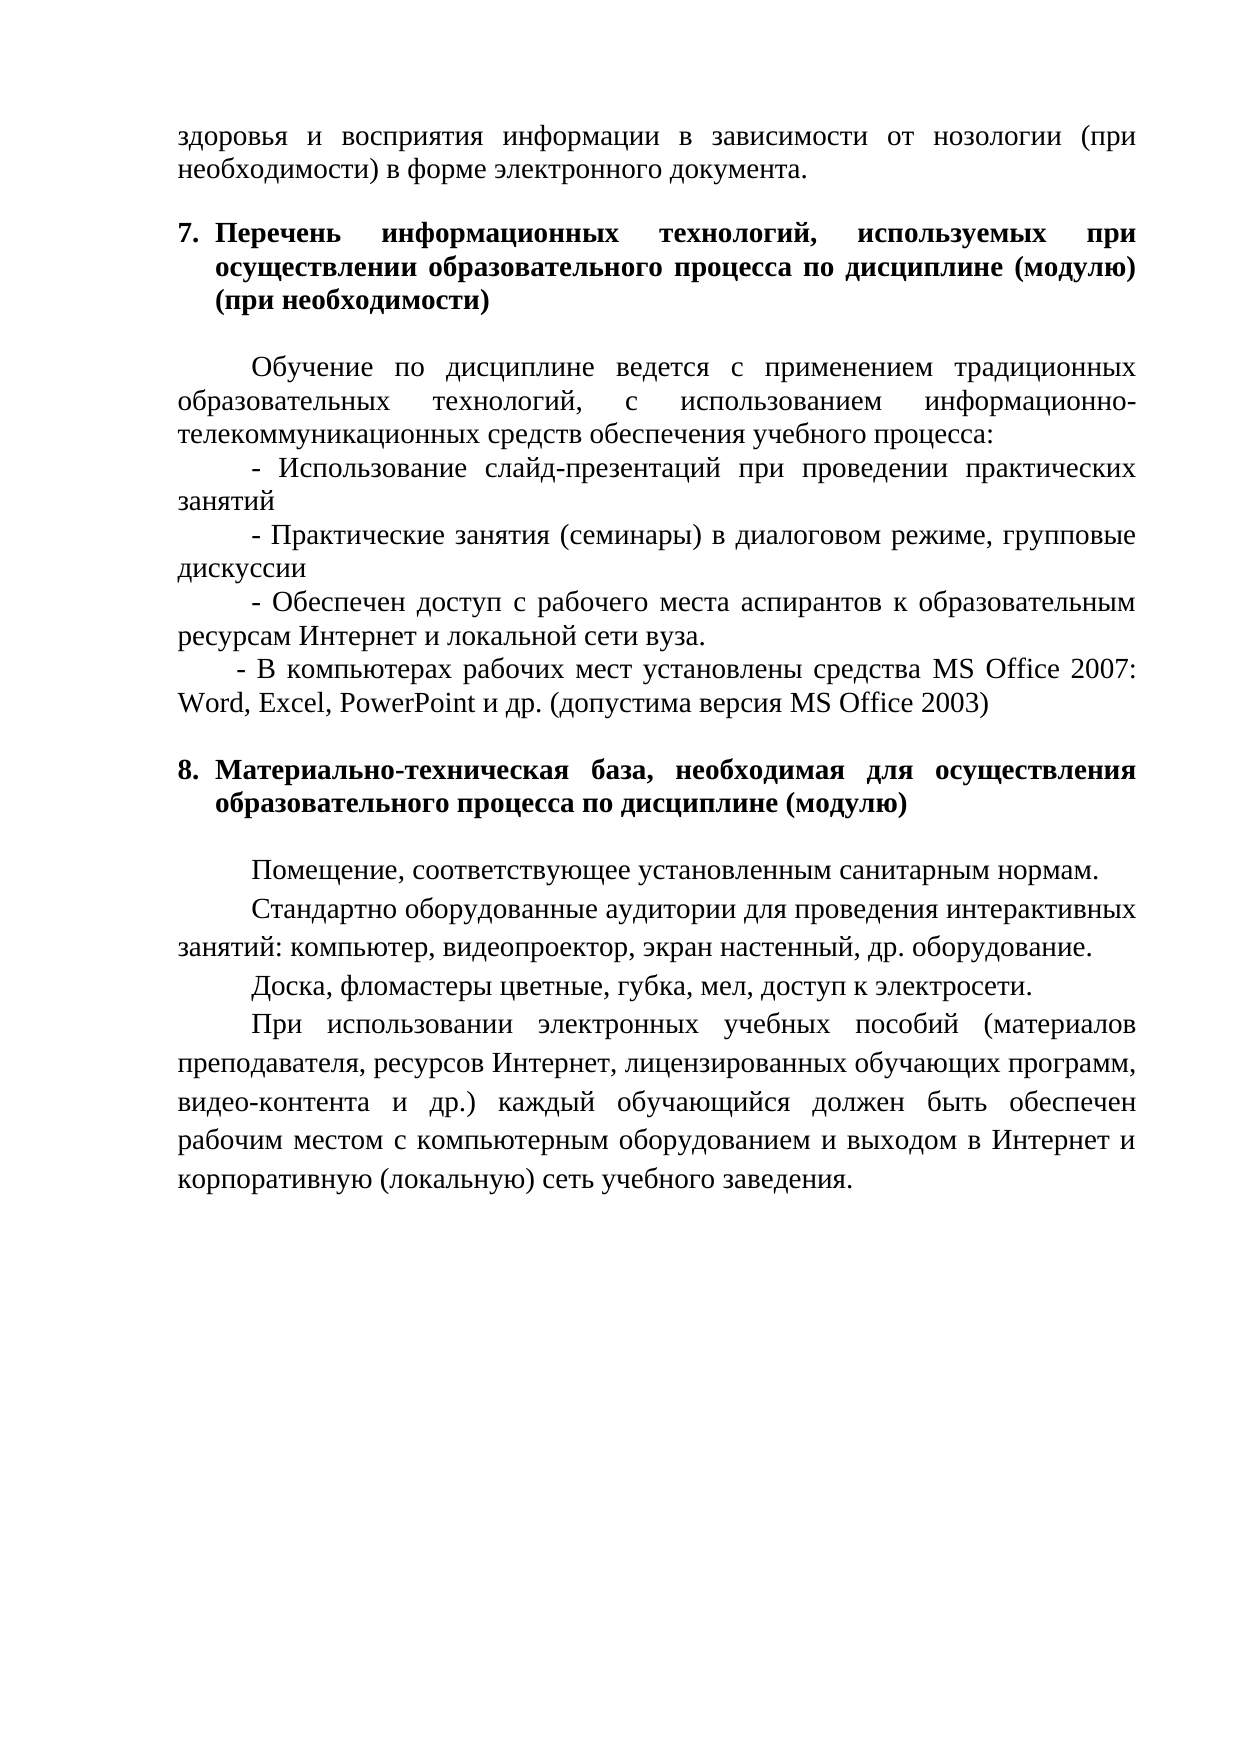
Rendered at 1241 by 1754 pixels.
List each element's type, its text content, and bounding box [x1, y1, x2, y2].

text - Обеспечен доступ с рабочего места аспирантов к образовательным ресурсам Интернет и локальной сети вуза. [177, 584, 1137, 651]
list Помещение, соответствующее установленным санитарным нормам. [177, 852, 1137, 886]
list Перечень информационных технологий, используемых при осуществлении образовательного процесса по дисциплине (модулю) (при необходимости) [177, 215, 1137, 316]
list - В компьютерах рабочих мест установлены средства MS Office 2007: Word, Excel, PowerPoint и др. (допустима версия MS Office 2003) [177, 651, 1137, 718]
text - Практические занятия (семинары) в диалоговом режиме, групповые дискуссии [177, 517, 1137, 584]
list При использовании электронных учебных пособий (материалов преподавателя, ресурсов Интернет, лицензированных обучающих программ, видео-контента и др.) каждый обучающийся должен быть обеспечен рабочим местом с компьютерным оборудованием и выходом в Интернет и корпоративную (локальную) сеть учебного заведения. [177, 1007, 1137, 1194]
text Обучение по дисциплине ведется с применением традиционных образовательных технологий, с использованием информационно-телекоммуникационных средств обеспечения учебного процесса: [177, 349, 1137, 450]
list Доска, фломастеры цветные, губка, мел, доступ к электросети. [177, 968, 1137, 1002]
list Стандартно оборудованные аудитории для проведения интерактивных занятий: компьютер, видеопроектор, экран настенный, др. оборудование. [177, 891, 1137, 963]
text - Использование слайд-презентаций при проведении практических занятий [177, 450, 1137, 517]
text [177, 118, 1137, 185]
list Материально-техническая база, необходимая для осуществления образовательного процесса по дисциплине (модулю) [177, 752, 1137, 819]
